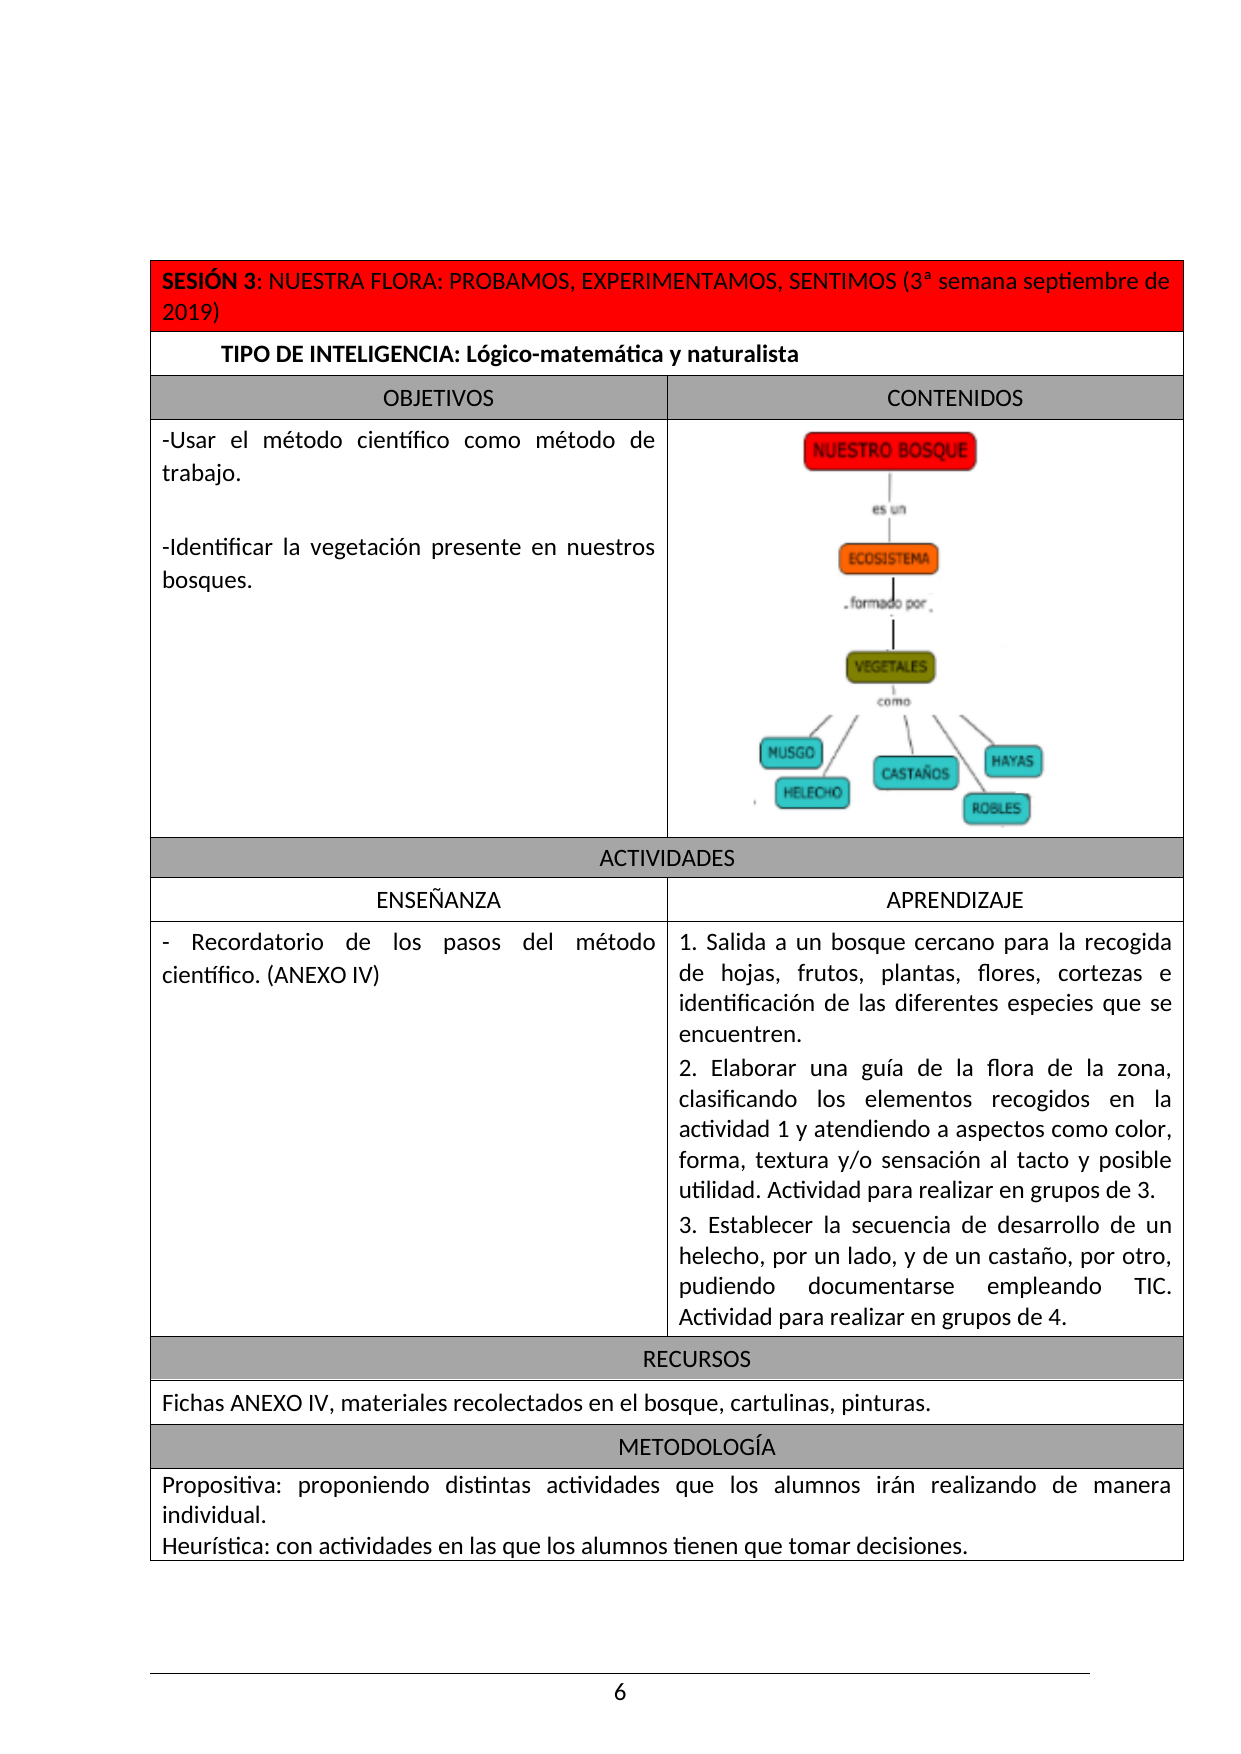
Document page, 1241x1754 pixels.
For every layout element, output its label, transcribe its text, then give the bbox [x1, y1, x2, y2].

picture [737, 426, 1062, 831]
table_cell OBJETIVOS [151, 376, 667, 419]
table_cell - Recordatorio de los pasos del método científico. (ANEXO IV) [151, 922, 667, 1336]
table_cell METODOLOGÍA [151, 1425, 1183, 1468]
table_cell CONTENIDOS [668, 376, 1183, 419]
table_cell Fichas ANEXO IV, materiales recolectados en el bosque, cartulinas, pinturas. [151, 1381, 1183, 1424]
table_cell TIPO DE INTELIGENCIA: Lógico-matemática y naturalista [151, 332, 1183, 375]
table_cell 1. Salida a un bosque cercano para la recogida de hojas, frutos, plantas, flores, cortezas e identificación de las diferentes especies que se encuentren. 2. Elaborar una guía de la flora de la zona, clasificando los elementos recogidos en la actividad 1 y atendiendo a aspectos como color, forma, textura y/o sensación al tacto y posible utilidad. Actividad para realizar en grupos de 3. 3. Establecer la secuencia de desarrollo de un helecho, por un lado, y de un castaño, por otro, pudiendo documentarse empleando TIC. Actividad para realizar en grupos de 4. [668, 922, 1183, 1336]
table_cell ACTIVIDADES [151, 838, 1183, 877]
table_cell APRENDIZAJE [668, 878, 1183, 921]
table_cell ENSEÑANZA [151, 878, 667, 921]
table_cell [668, 420, 1183, 837]
table_cell RECURSOS [151, 1337, 1183, 1379]
table_cell Propositiva: proponiendo distintas actividades que los alumnos irán realizando de manera individual. Heurística: con actividades en las que los alumnos tienen que tomar decisiones. [151, 1469, 1183, 1560]
table_header SESIÓN 3: NUESTRA FLORA: PROBAMOS, EXPERIMENTAMOS, SENTIMOS (3ª semana septiembre de 2019) [151, 261, 1183, 331]
table_cell -Usar el método científico como método de trabajo. -Identificar la vegetación presente en nuestros bosques. [151, 420, 667, 837]
